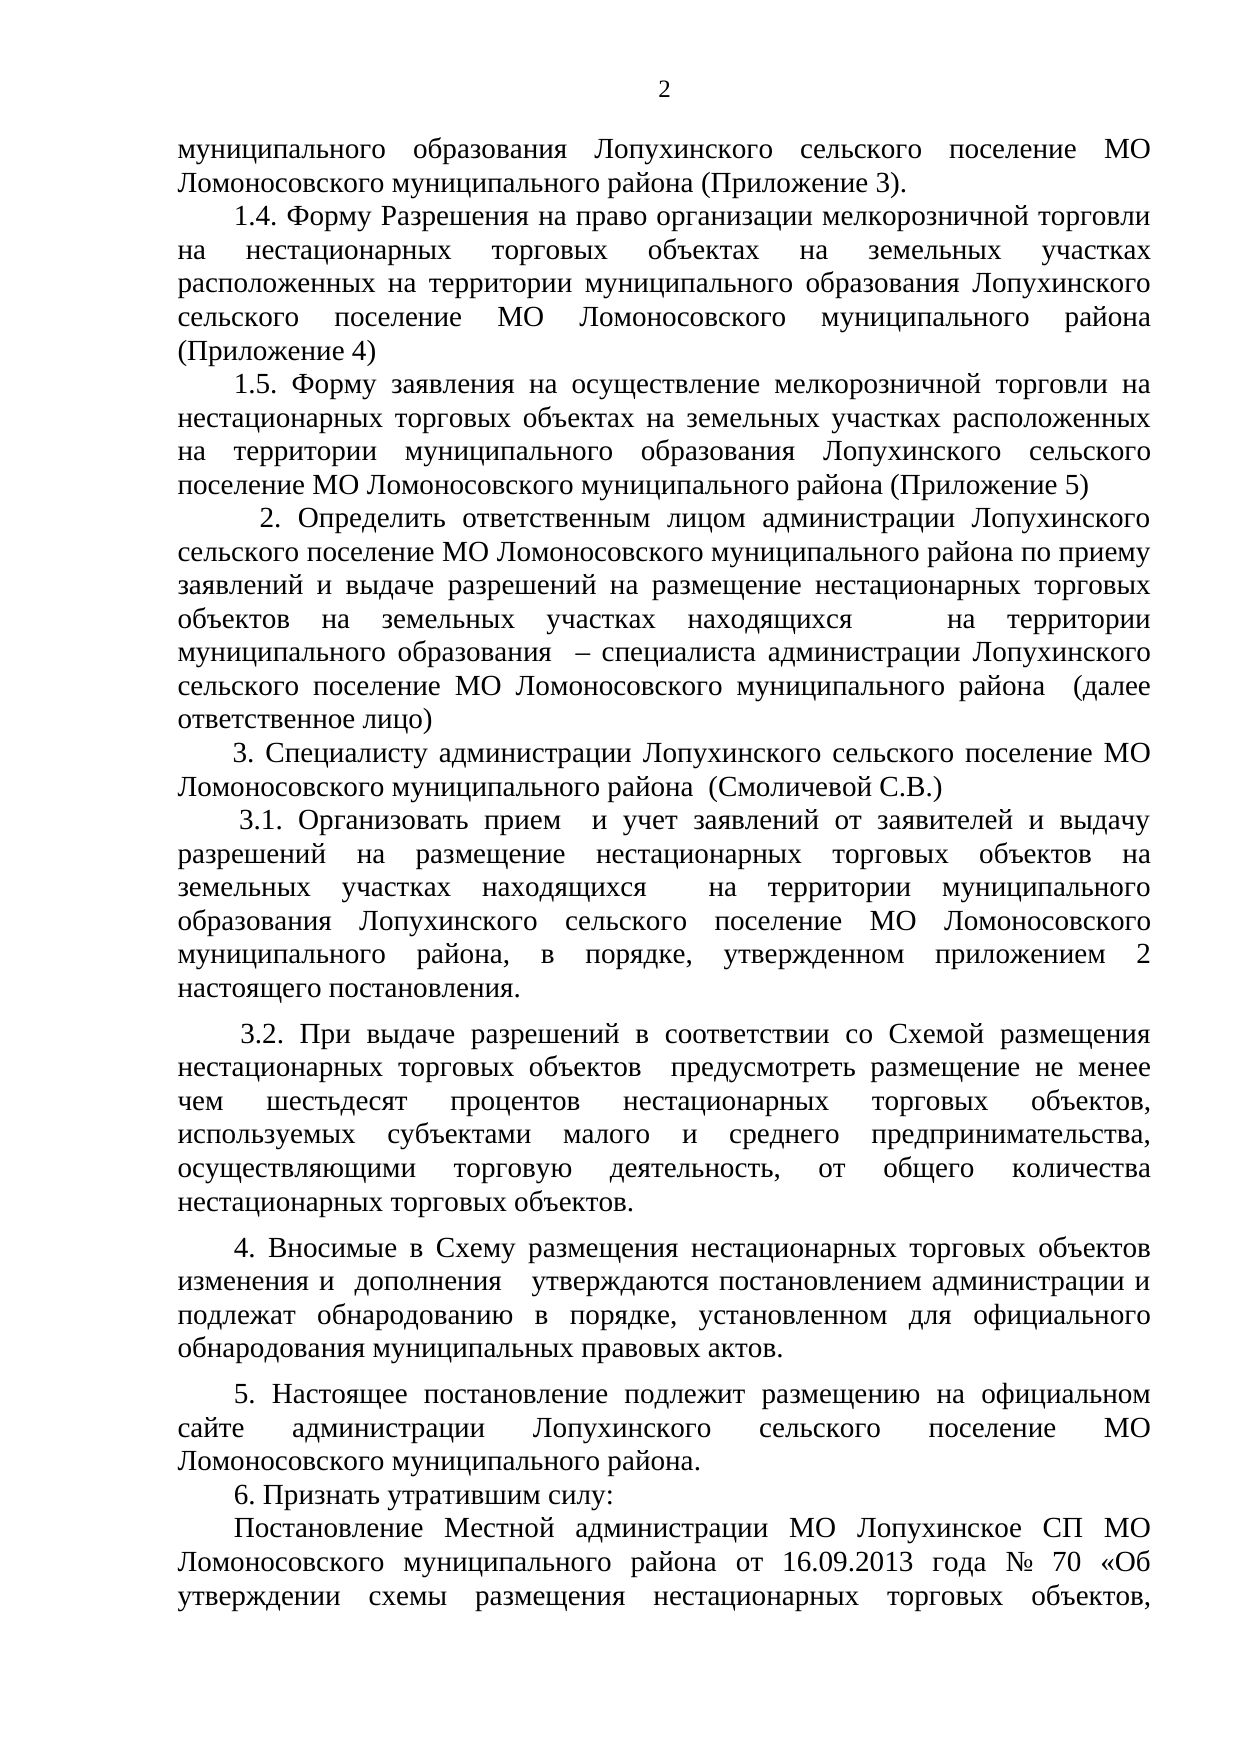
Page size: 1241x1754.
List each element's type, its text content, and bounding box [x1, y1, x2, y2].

text 1.5. Форму заявления на осуществление мелкорозничной торговли на нестационарных торговых объектах на земельных участках расположенных на территории муниципального образования Лопухинского сельского поселение МО Ломоносовского муниципального района (Приложение 5) [177, 366, 1152, 500]
text 3.1. Организовать прием и учет заявлений от заявителей и выдачу разрешений на размещение нестационарных торговых объектов на земельных участках находящихся на территории муниципального образования Лопухинского сельского поселение МО Ломоносовского муниципального района, в порядке, утвержденном приложением 2 настоящего постановления. [177, 802, 1152, 1003]
text 6. Признать утратившим силу: [177, 1477, 1152, 1511]
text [177, 131, 1152, 198]
text 3. Специалисту администрации Лопухинского сельского поселение МО Ломоносовского муниципального района (Смоличевой С.В.) [177, 735, 1152, 802]
text 2. Определить ответственным лицом администрации Лопухинского сельского поселение МО Ломоносовского муниципального района по приему заявлений и выдаче разрешений на размещение нестационарных торговых объектов на земельных участках находящихся на территории муниципального образования – специалиста администрации Лопухинского сельского поселение МО Ломоносовского муниципального района (далее ответственное лицо) [177, 500, 1152, 735]
text 5. Настоящее постановление подлежит размещению на официальном сайте администрации Лопухинского сельского поселение МО Ломоносовского муниципального района. [177, 1376, 1152, 1477]
text 1.4. Форму Разрешения на право организации мелкорозничной торговли на нестационарных торговых объектах на земельных участках расположенных на территории муниципального образования Лопухинского сельского поселение МО Ломоносовского муниципального района (Приложение 4) [177, 198, 1152, 366]
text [177, 1511, 1152, 1611]
text 4. Вносимые в Схему размещения нестационарных торговых объектов изменения и дополнения утверждаются постановлением администрации и подлежат обнародованию в порядке, установленном для официального обнародования муниципальных правовых актов. [177, 1230, 1152, 1364]
text 3.2. При выдаче разрешений в соответствии со Схемой размещения нестационарных торговых объектов предусмотреть размещение не менее чем шестьдесят процентов нестационарных торговых объектов, используемых субъектами малого и среднего предпринимательства, осуществляющими торговую деятельность, от общего количества нестационарных торговых объектов. [177, 1016, 1152, 1217]
